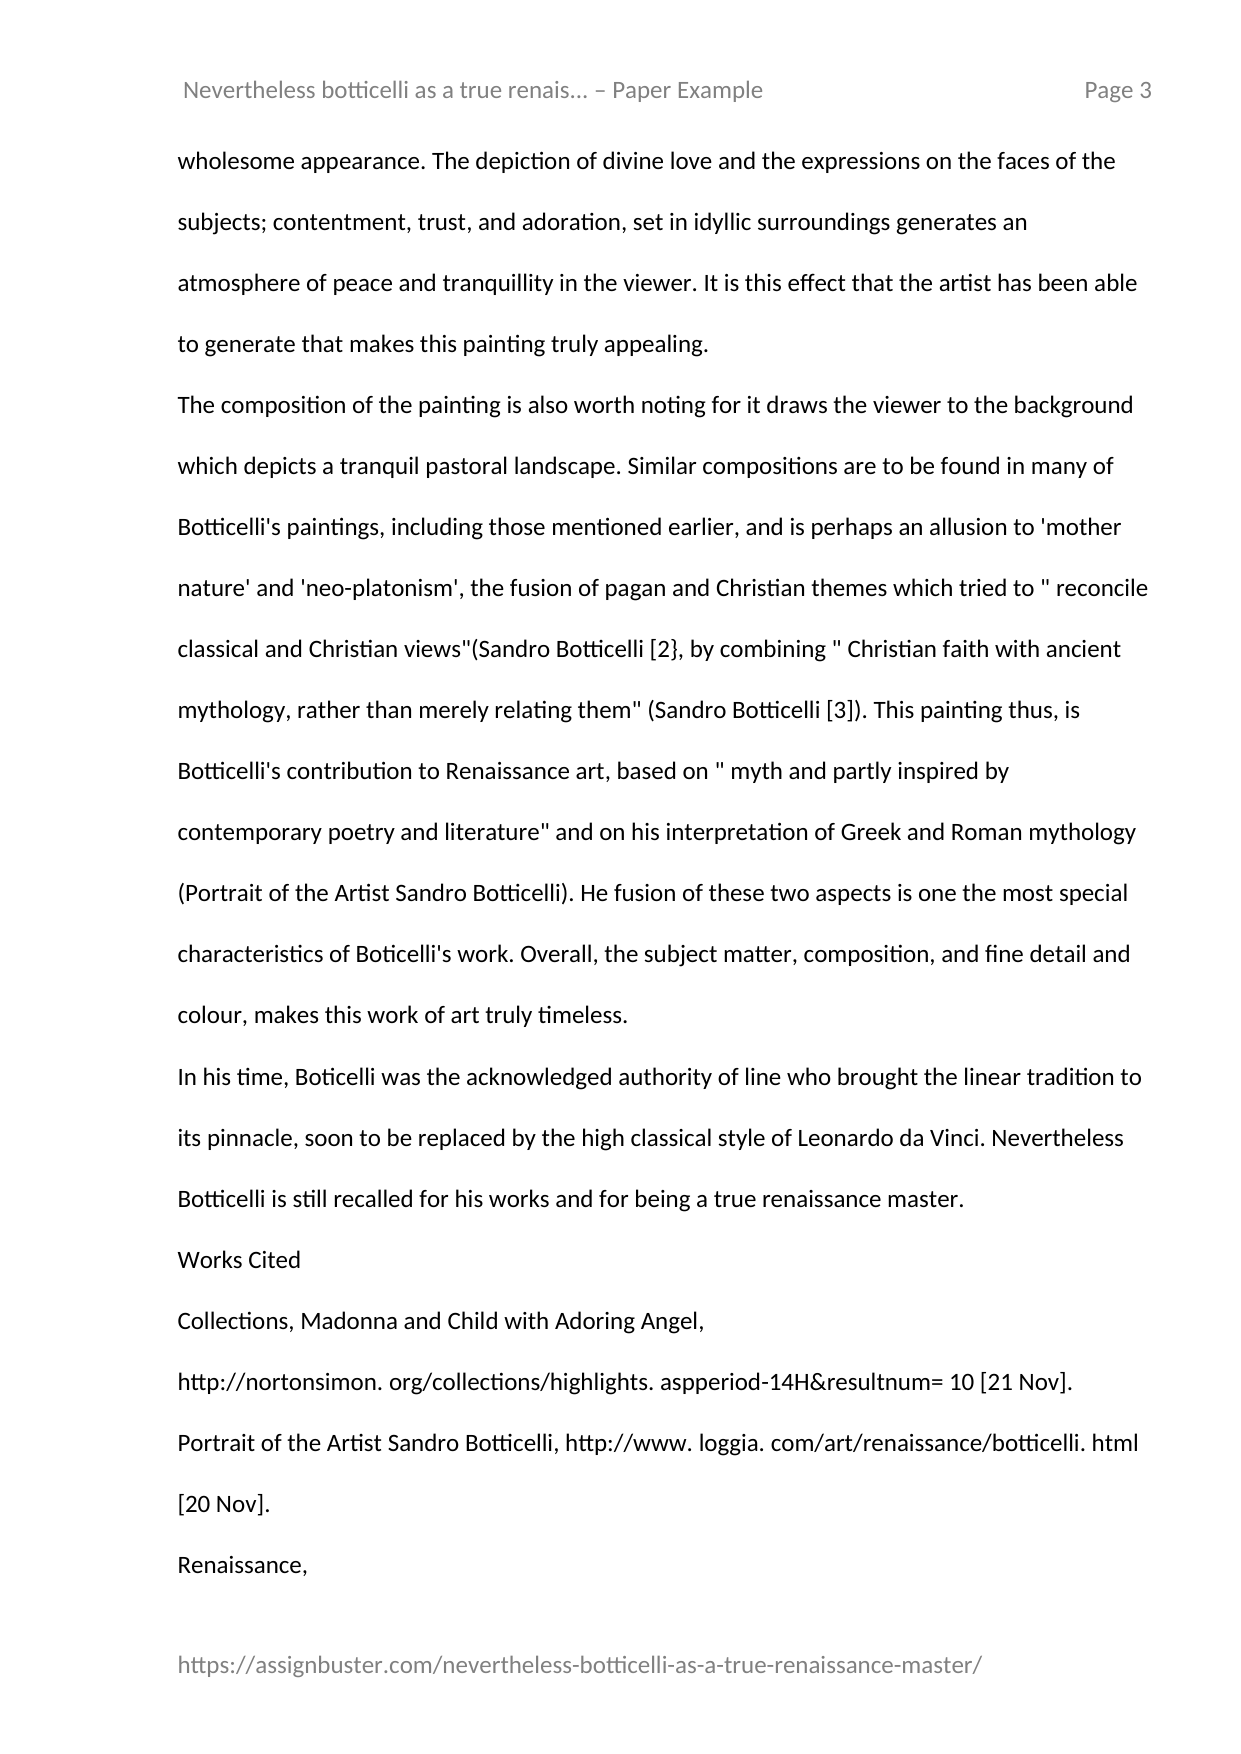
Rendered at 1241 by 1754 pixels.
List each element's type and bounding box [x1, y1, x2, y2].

text [177, 145, 1152, 1579]
